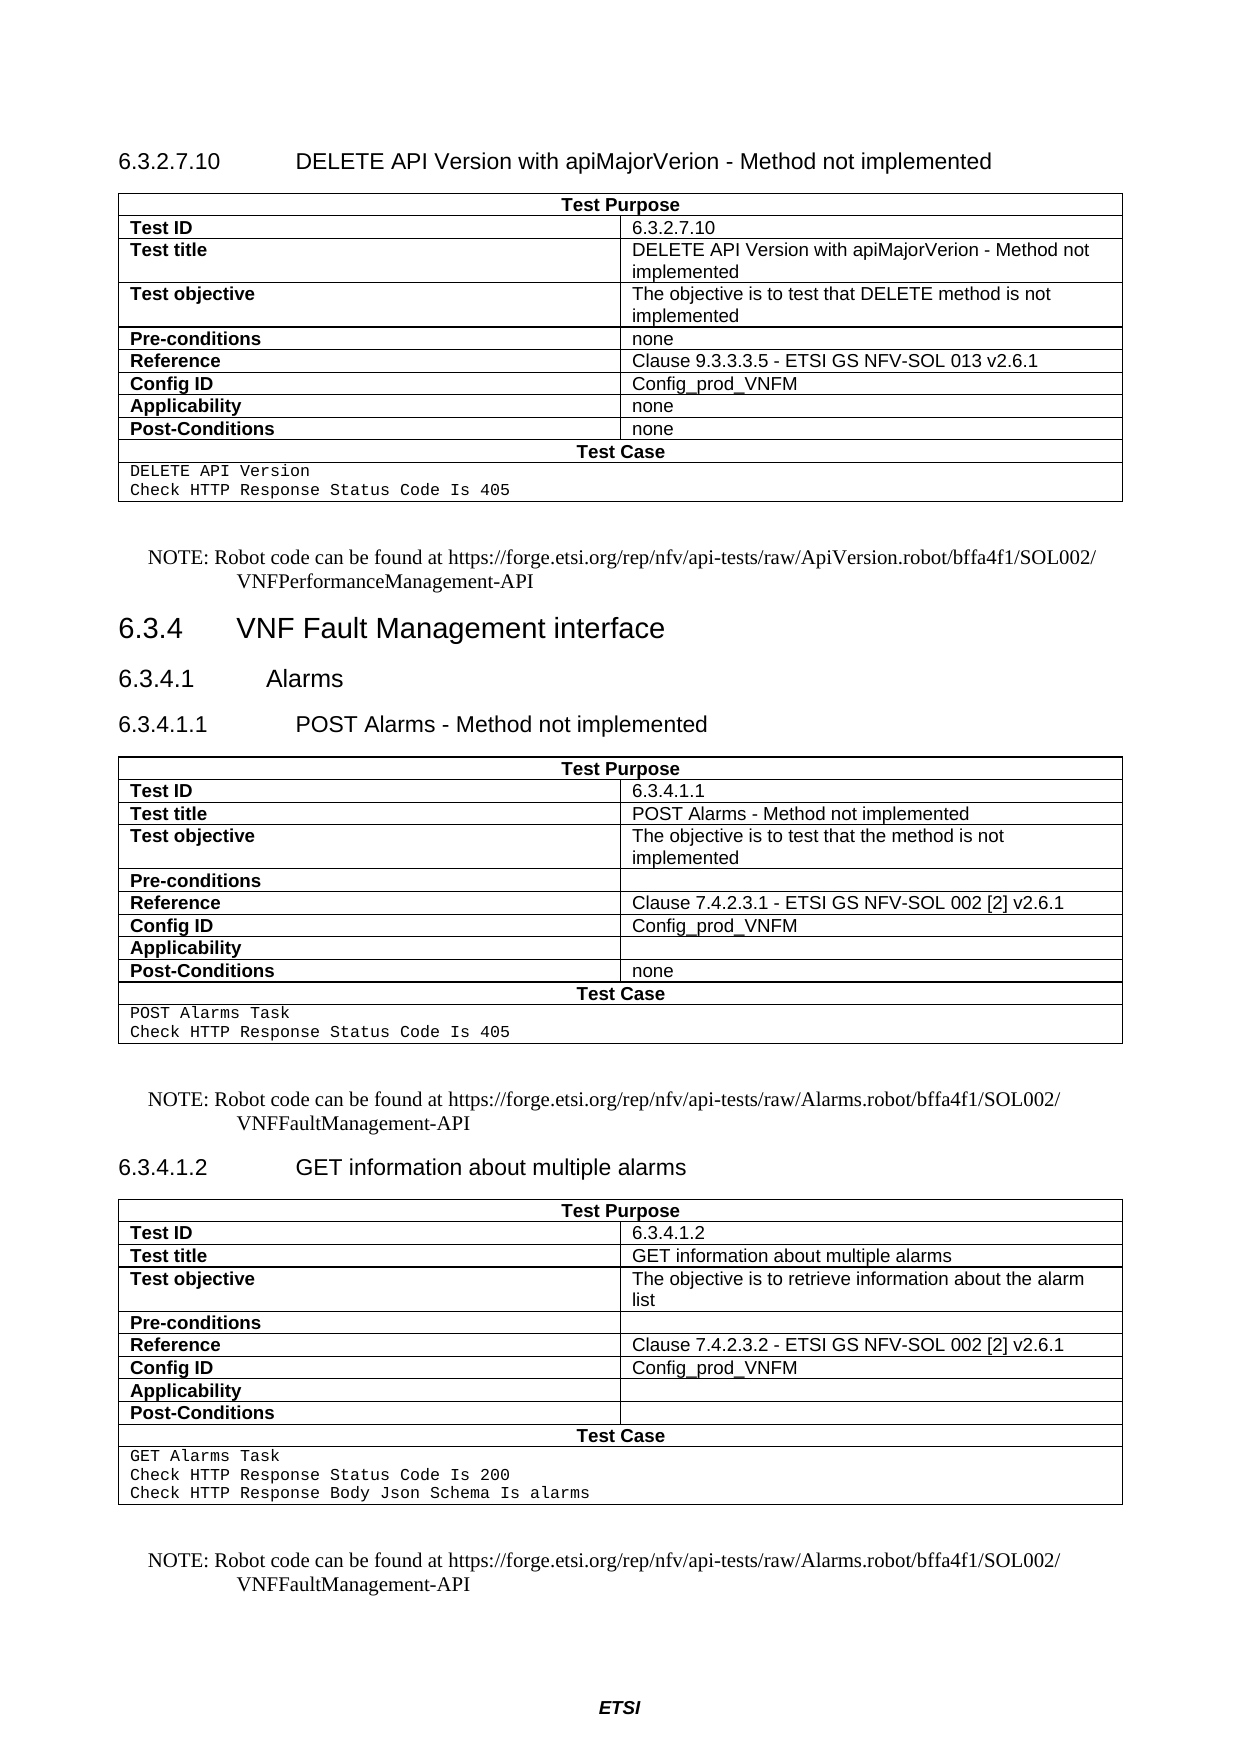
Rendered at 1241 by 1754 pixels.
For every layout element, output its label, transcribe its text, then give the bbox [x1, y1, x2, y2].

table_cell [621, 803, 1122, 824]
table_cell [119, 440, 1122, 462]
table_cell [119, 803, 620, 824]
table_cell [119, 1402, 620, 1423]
subtitle 6.3.4.1.2 GET information about multiple alarms [118, 1153, 1122, 1180]
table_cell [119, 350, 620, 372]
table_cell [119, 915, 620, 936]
text NOTE: Robot code can be found at https://forge.etsi.org/rep/nfv/api-tests/raw/ApiVersion.robot/bffa4f1/SOL002/VNFPerformanceManagement-API [148, 544, 1122, 593]
subtitle 6.3.4.1 Alarms [118, 664, 1122, 692]
text NOTE: Robot code can be found at https://forge.etsi.org/rep/nfv/api-tests/raw/Alarms.robot/bffa4f1/SOL002/VNFFaultManagement-API [148, 1087, 1122, 1135]
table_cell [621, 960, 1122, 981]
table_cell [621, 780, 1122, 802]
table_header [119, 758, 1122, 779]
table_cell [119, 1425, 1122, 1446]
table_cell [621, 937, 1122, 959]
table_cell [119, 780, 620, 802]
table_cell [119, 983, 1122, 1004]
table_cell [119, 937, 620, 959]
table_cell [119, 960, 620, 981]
subtitle 6.3.2.7.10 DELETE API Version with apiMajorVerion - Method not implemented [118, 148, 1122, 174]
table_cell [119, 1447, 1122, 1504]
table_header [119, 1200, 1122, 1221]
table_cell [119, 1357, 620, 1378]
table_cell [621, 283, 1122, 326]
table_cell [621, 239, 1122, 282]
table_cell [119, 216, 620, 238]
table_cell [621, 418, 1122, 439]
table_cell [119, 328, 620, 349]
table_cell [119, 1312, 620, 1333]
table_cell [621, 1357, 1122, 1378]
subtitle 6.3.4 VNF Fault Management interface [118, 611, 1122, 645]
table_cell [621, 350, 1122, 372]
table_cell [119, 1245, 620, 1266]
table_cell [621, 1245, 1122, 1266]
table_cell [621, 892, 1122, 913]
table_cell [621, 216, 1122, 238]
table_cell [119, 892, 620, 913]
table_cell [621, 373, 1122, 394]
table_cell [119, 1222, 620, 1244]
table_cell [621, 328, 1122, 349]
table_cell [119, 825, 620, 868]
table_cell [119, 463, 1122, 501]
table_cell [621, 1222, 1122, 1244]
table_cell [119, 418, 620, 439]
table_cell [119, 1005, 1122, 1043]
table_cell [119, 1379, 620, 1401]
subtitle 6.3.4.1.1 POST Alarms - Method not implemented [118, 711, 1122, 738]
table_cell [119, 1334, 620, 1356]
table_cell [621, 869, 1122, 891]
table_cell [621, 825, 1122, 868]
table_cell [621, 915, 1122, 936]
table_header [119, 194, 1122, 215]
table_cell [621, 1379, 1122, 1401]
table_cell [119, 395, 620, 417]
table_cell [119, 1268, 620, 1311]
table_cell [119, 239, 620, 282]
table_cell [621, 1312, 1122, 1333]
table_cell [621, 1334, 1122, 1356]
text NOTE: Robot code can be found at https://forge.etsi.org/rep/nfv/api-tests/raw/Alarms.robot/bffa4f1/SOL002/VNFFaultManagement-API [148, 1548, 1122, 1596]
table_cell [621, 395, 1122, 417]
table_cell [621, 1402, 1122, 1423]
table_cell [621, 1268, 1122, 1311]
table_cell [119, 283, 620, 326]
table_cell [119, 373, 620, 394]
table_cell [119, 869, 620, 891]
